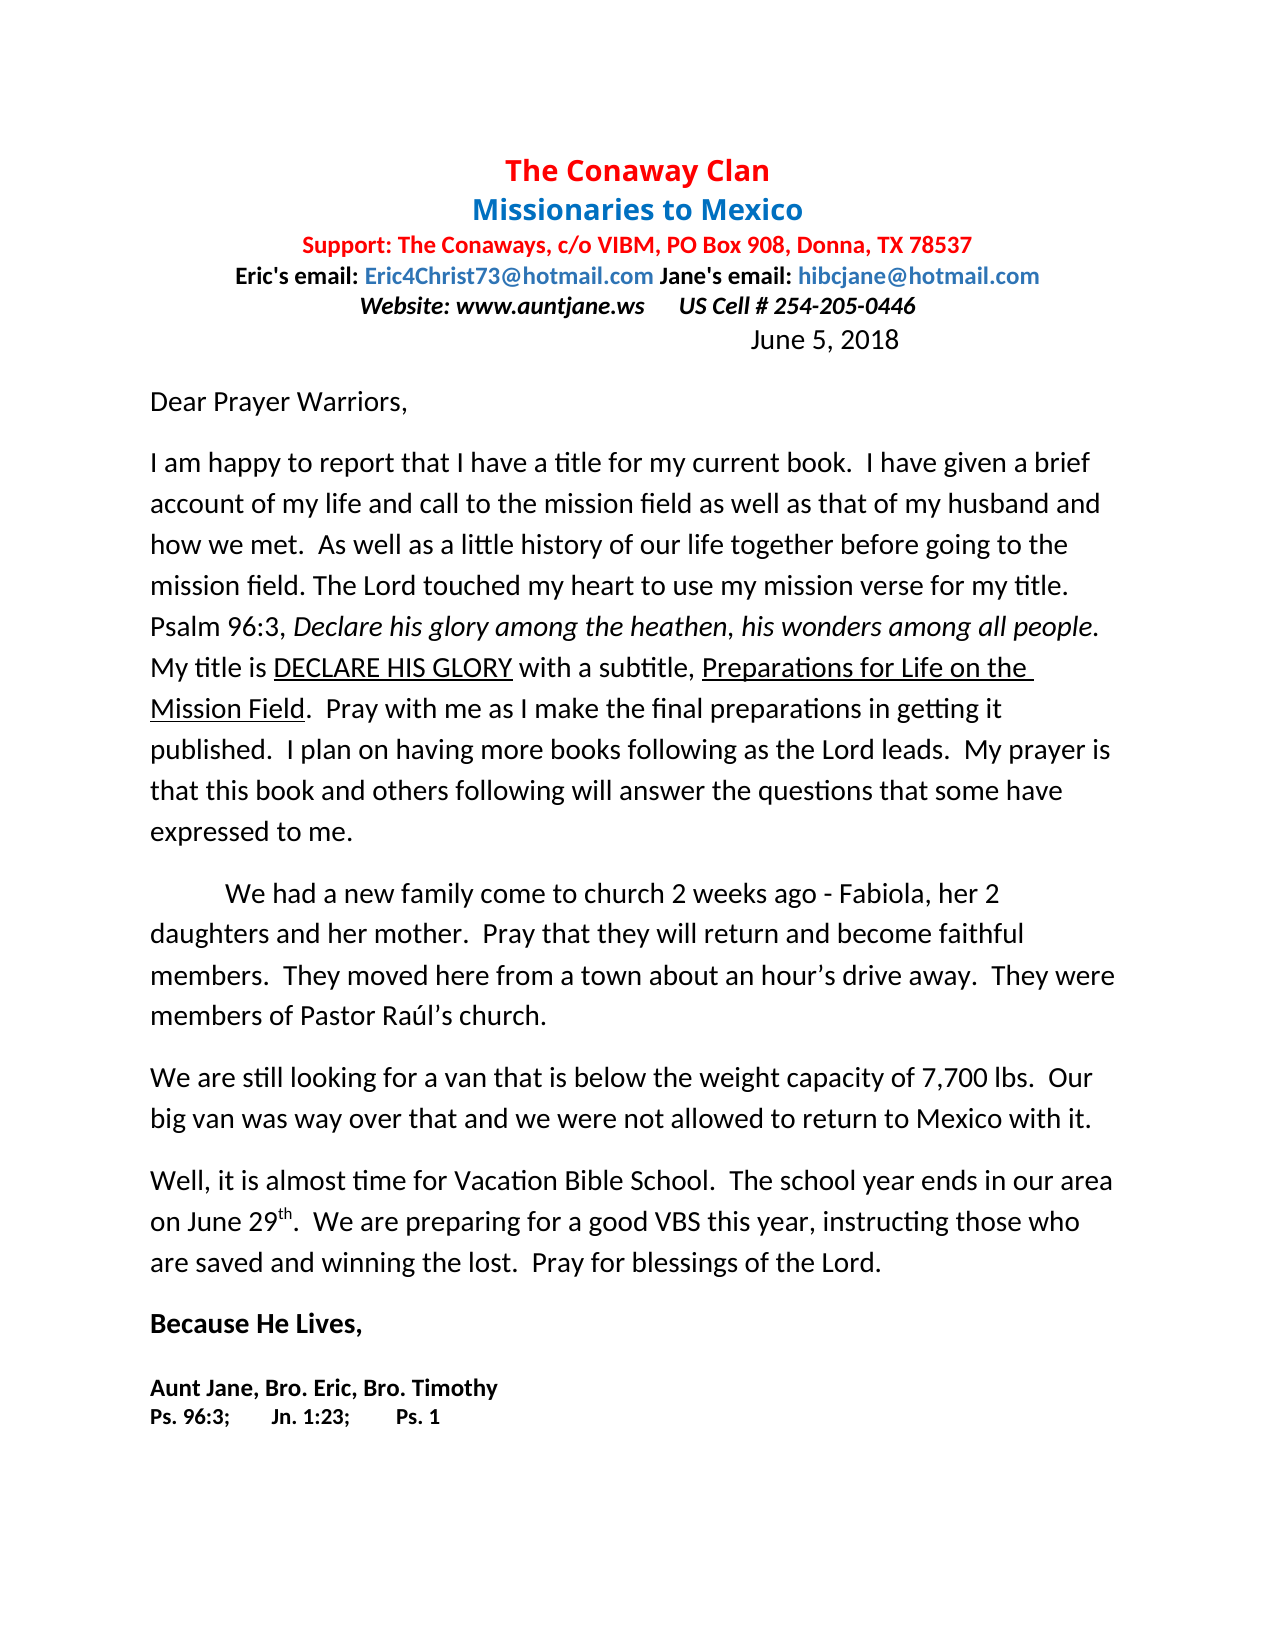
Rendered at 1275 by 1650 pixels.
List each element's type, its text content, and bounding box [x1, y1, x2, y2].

text We are still looking for a van that is below the weight capacity of 7,700 lbs. Our big van was way over that and we were not allowed to return to Mexico with it. [150, 1059, 1125, 1136]
text We had a new family come to church 2 weeks ago - Fabiola, her 2 daughters and her mother. Pray that they will return and become faithful members. They moved here from a town about an hour’s drive away. They were members of Pastor Raúl’s church. [150, 875, 1125, 1033]
text Aunt Jane, Bro. Eric, Bro. Timothy [150, 1372, 1125, 1402]
text Dear Prayer Warriors, [150, 383, 1125, 418]
text Ps. 96:3; Jn. 1:23; Ps. 1 [150, 1402, 1125, 1430]
text June 5, 2018 [150, 321, 1125, 357]
text Because He Lives, [150, 1306, 1125, 1341]
text Well, it is almost time for Vacation Bible School. The school year ends in our area on June 29th. We are preparing for a good VBS this year, instructing those who are saved and winning the lost. Pray for blessings of the Lord. [150, 1162, 1125, 1279]
text The Conaway Clan Missionaries to Mexico Support: The Conaways, c/o VIBM, PO Box 908, Donna, TX 78537 Eric's email: Eric4Christ73@hotmail.com Jane's email: hibcjane@hotmail.com Website: www.auntjane.ws US Cell # 254-205-0446 [150, 150, 1125, 321]
text I am happy to report that I have a title for my current book. I have given a brief account of my life and call to the mission field as well as that of my husband and how we met. As well as a little history of our life together before going to the mission field. The Lord touched my heart to use my mission verse for my title. Psalm 96:3, Declare his glory among the heathen, his wonders among all people. My title is DECLARE HIS GLORY with a subtitle, Preparations for Life on the Mission Field. Pray with me as I make the final preparations in getting it published. I plan on having more books following as the Lord leads. My prayer is that this book and others following will answer the questions that some have expressed to me. [150, 444, 1125, 848]
